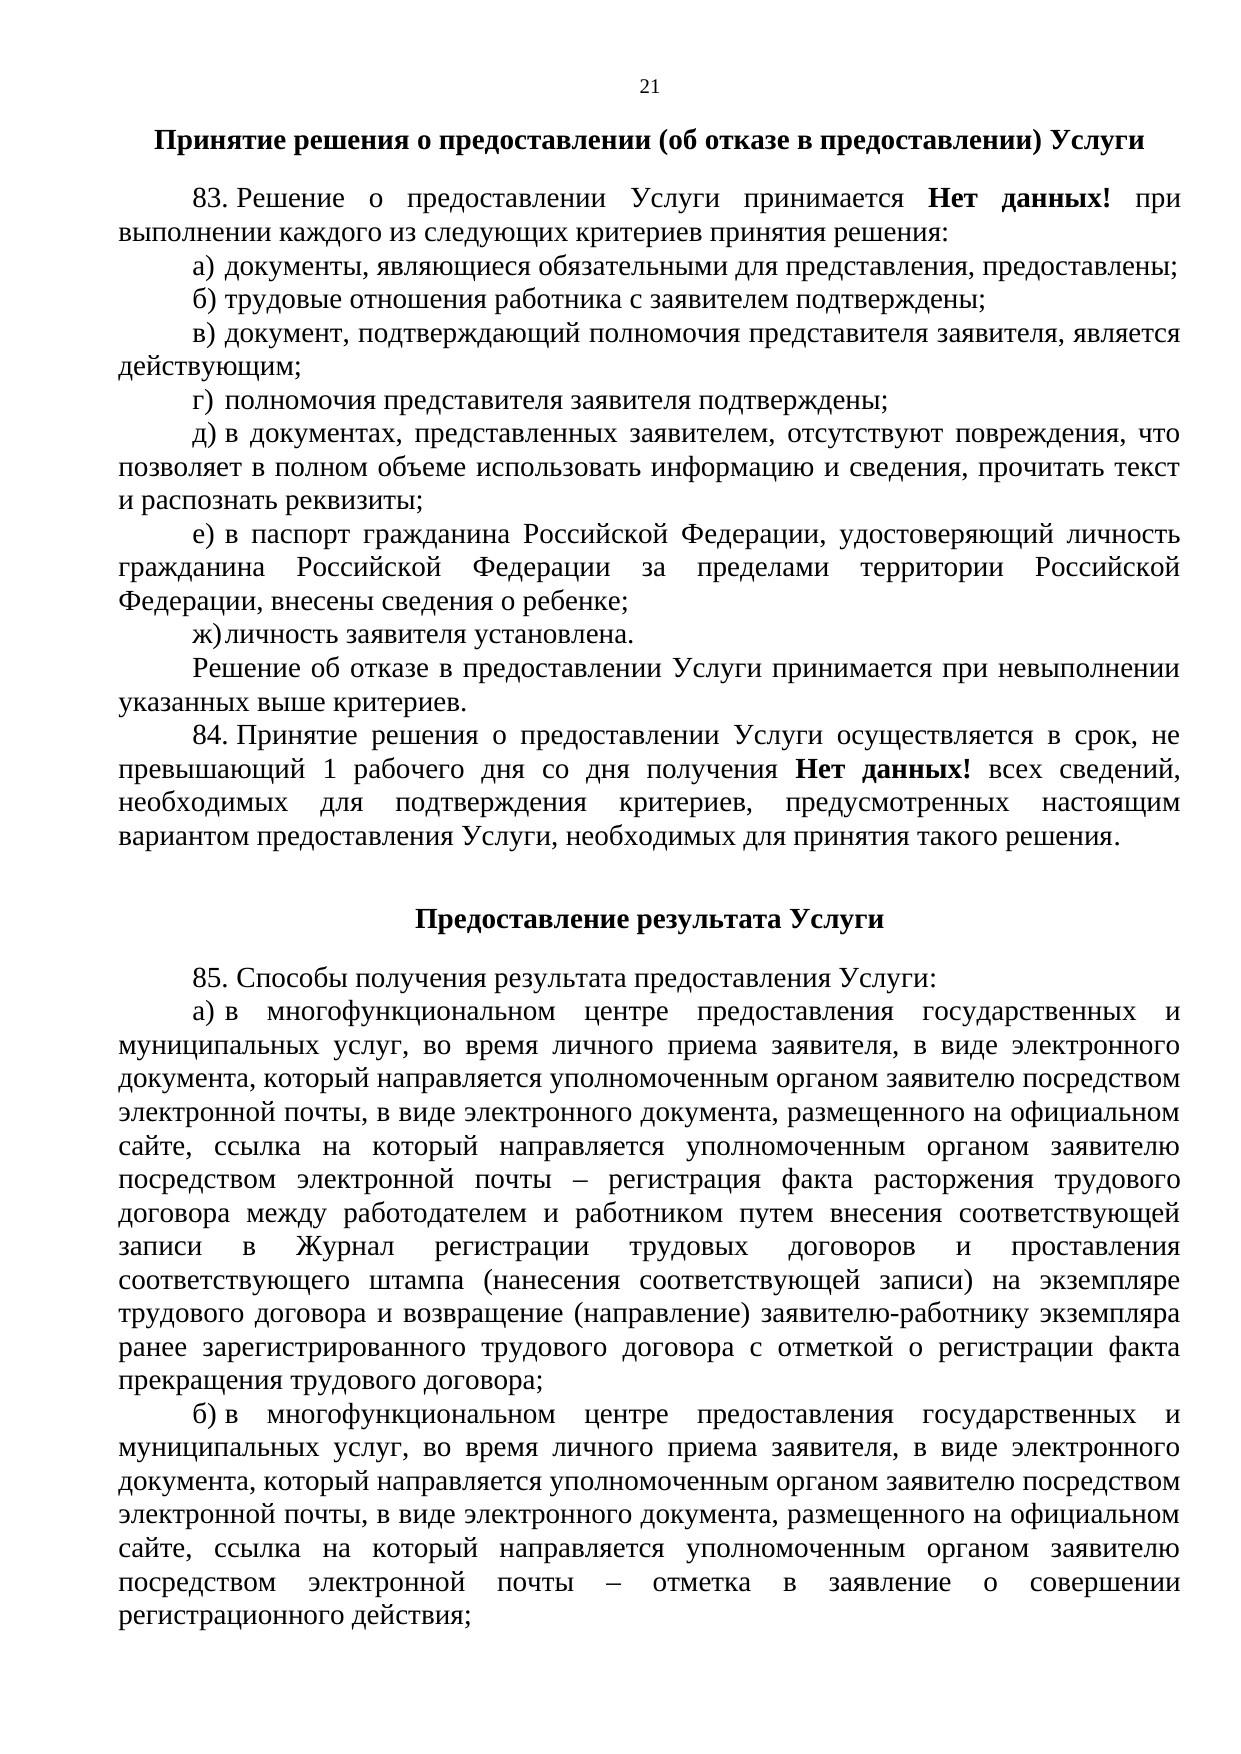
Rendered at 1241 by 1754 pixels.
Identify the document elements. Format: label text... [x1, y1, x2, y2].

list в многофункциональном центре предоставления государственных и муниципальных услуг, во время личного приема заявителя, в виде электронного документа, который направляется уполномоченным органом заявителю посредством электронной почты, в виде электронного документа, размещенного на официальном сайте, ссылка на который направляется уполномоченным органом заявителю посредством электронной почты – регистрация факта расторжения трудового договора между работодателем и работником путем внесения соответствующей записи в Журнал регистрации трудовых договоров и проставления соответствующего штампа (нанесения соответствующей записи) на экземпляре трудового договора и возвращение (направление) заявителю-работнику экземпляра ранее зарегистрированного трудового договора с отметкой о регистрации факта прекращения трудового договора; [118, 993, 1181, 1396]
text Решение об отказе в предоставлении Услуги принимается при невыполнении указанных выше критериев. [118, 650, 1181, 717]
text Предоставление результата Услуги [118, 901, 1181, 935]
text Принятие решения о предоставлении (об отказе в предоставлении) Услуги [118, 122, 1181, 156]
list документ, подтверждающий полномочия представителя заявителя, является действующим; [118, 315, 1181, 382]
list документы, являющиеся обязательными для представления, предоставлены; [118, 248, 1181, 281]
list в документах, представленных заявителем, отсутствуют повреждения, что позволяет в полном объеме использовать информацию и сведения, прочитать текст и распознать реквизиты; [118, 415, 1181, 516]
list Решение о предоставлении Услуги принимается Нет данных! при выполнении каждого из следующих критериев принятия решения: [118, 181, 1181, 248]
list Принятие решения о предоставлении Услуги осуществляется в срок, не превышающий 1 рабочего дня со дня получения Нет данных! всех сведений, необходимых для подтверждения критериев, предусмотренных настоящим вариантом предоставления Услуги, необходимых для принятия такого решения. [118, 717, 1181, 851]
list полномочия представителя заявителя подтверждены; [118, 382, 1181, 415]
list Способы получения результата предоставления Услуги: [118, 960, 1181, 993]
list личность заявителя установлена. [118, 617, 1181, 650]
list трудовые отношения работника с заявителем подтверждены; [118, 281, 1181, 315]
list в многофункциональном центре предоставления государственных и муниципальных услуг, во время личного приема заявителя, в виде электронного документа, который направляется уполномоченным органом заявителю посредством электронной почты, в виде электронного документа, размещенного на официальном сайте, ссылка на который направляется уполномоченным органом заявителю посредством электронной почты – отметка в заявление о совершении регистрационного действия ; [118, 1396, 1181, 1631]
list в паспорт гражданина Российской Федерации, удостоверяющий личность гражданина Российской Федерации за пределами территории Российской Федерации, внесены сведения о ребенке; [118, 516, 1181, 617]
